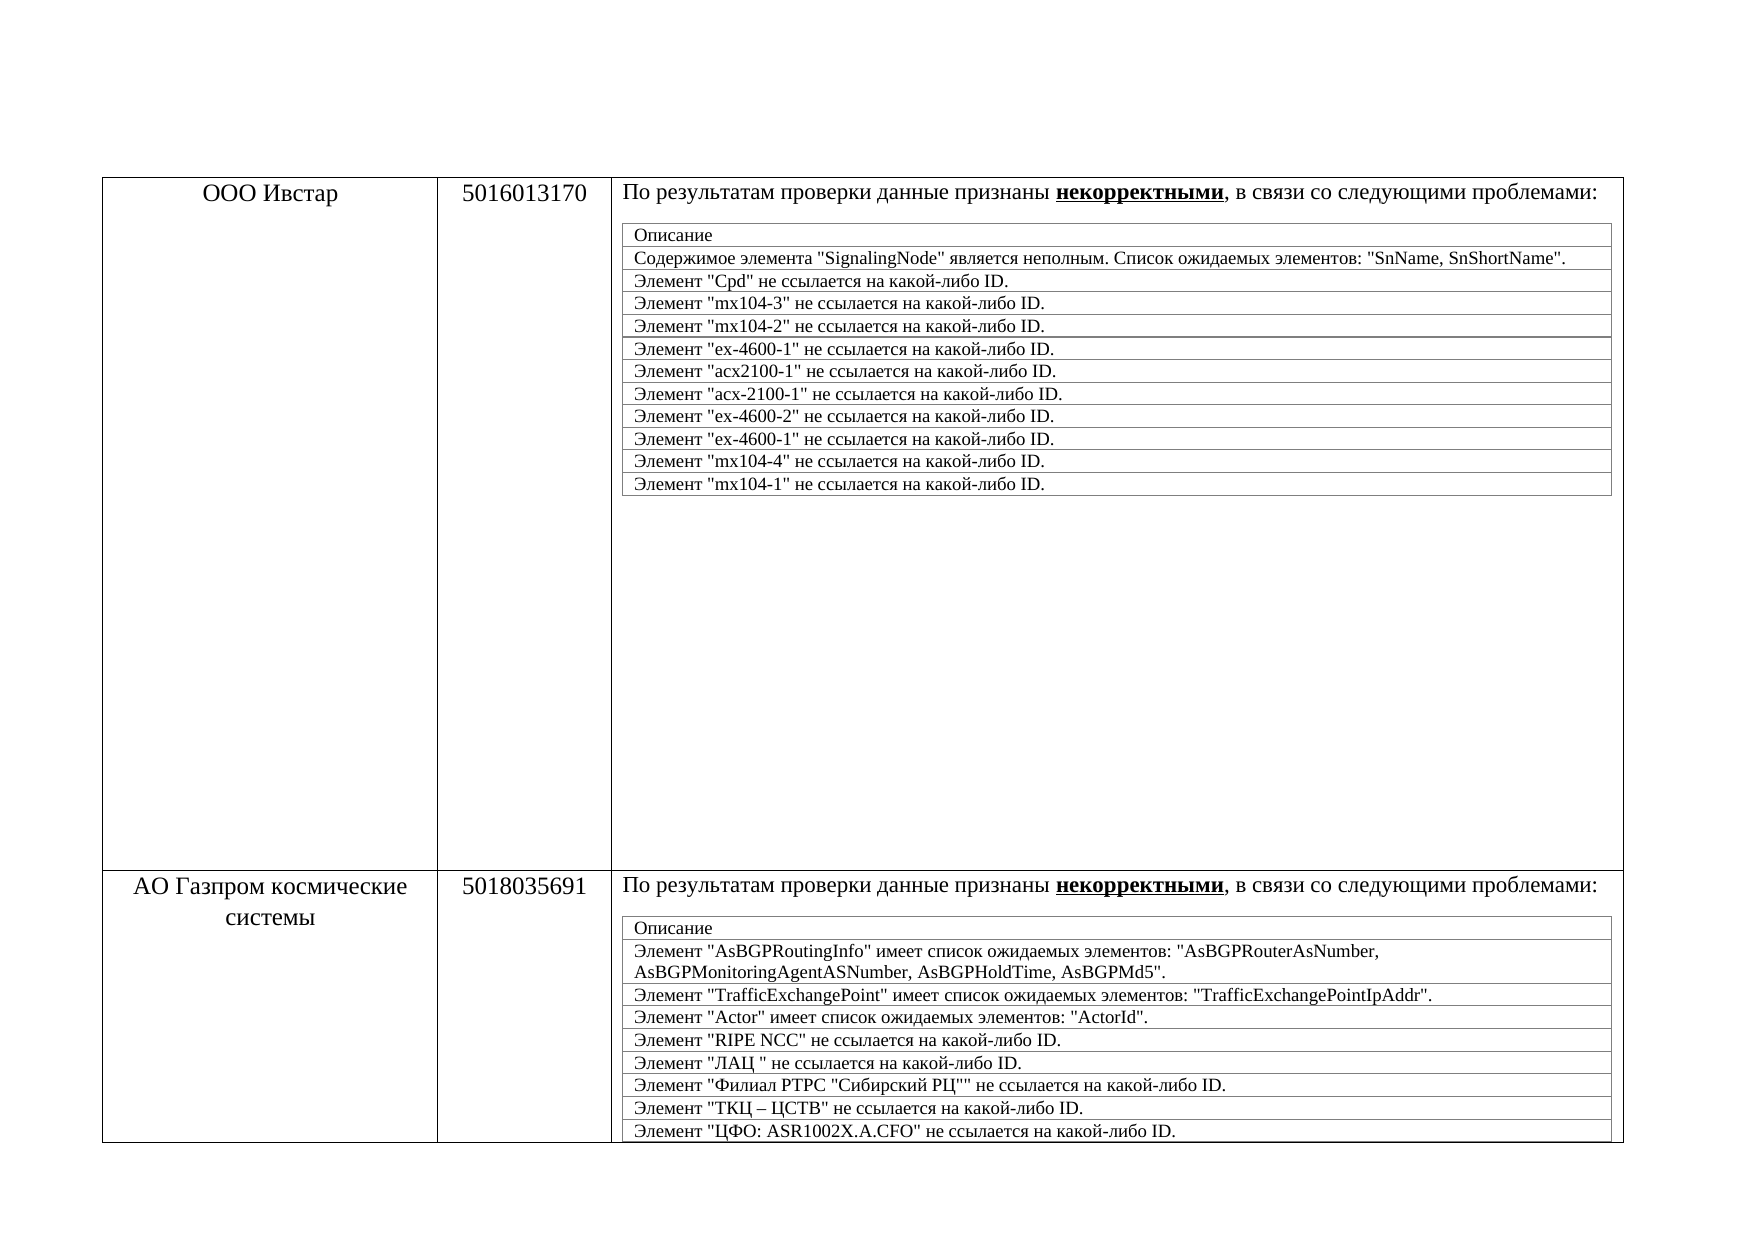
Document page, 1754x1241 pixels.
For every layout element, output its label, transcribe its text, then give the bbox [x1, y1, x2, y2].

table_cell 5016013170 [438, 178, 611, 870]
table_cell По результатам проверки данные признаны некорректными, в связи со следующими проблемами: [612, 178, 1623, 870]
table_cell 5018035691 [438, 871, 611, 1142]
table_cell По результатам проверки данные признаны некорректными, в связи со следующими проблемами: [612, 871, 1623, 1142]
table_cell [103, 871, 437, 1142]
table_cell ООО Ивстар [103, 178, 437, 870]
